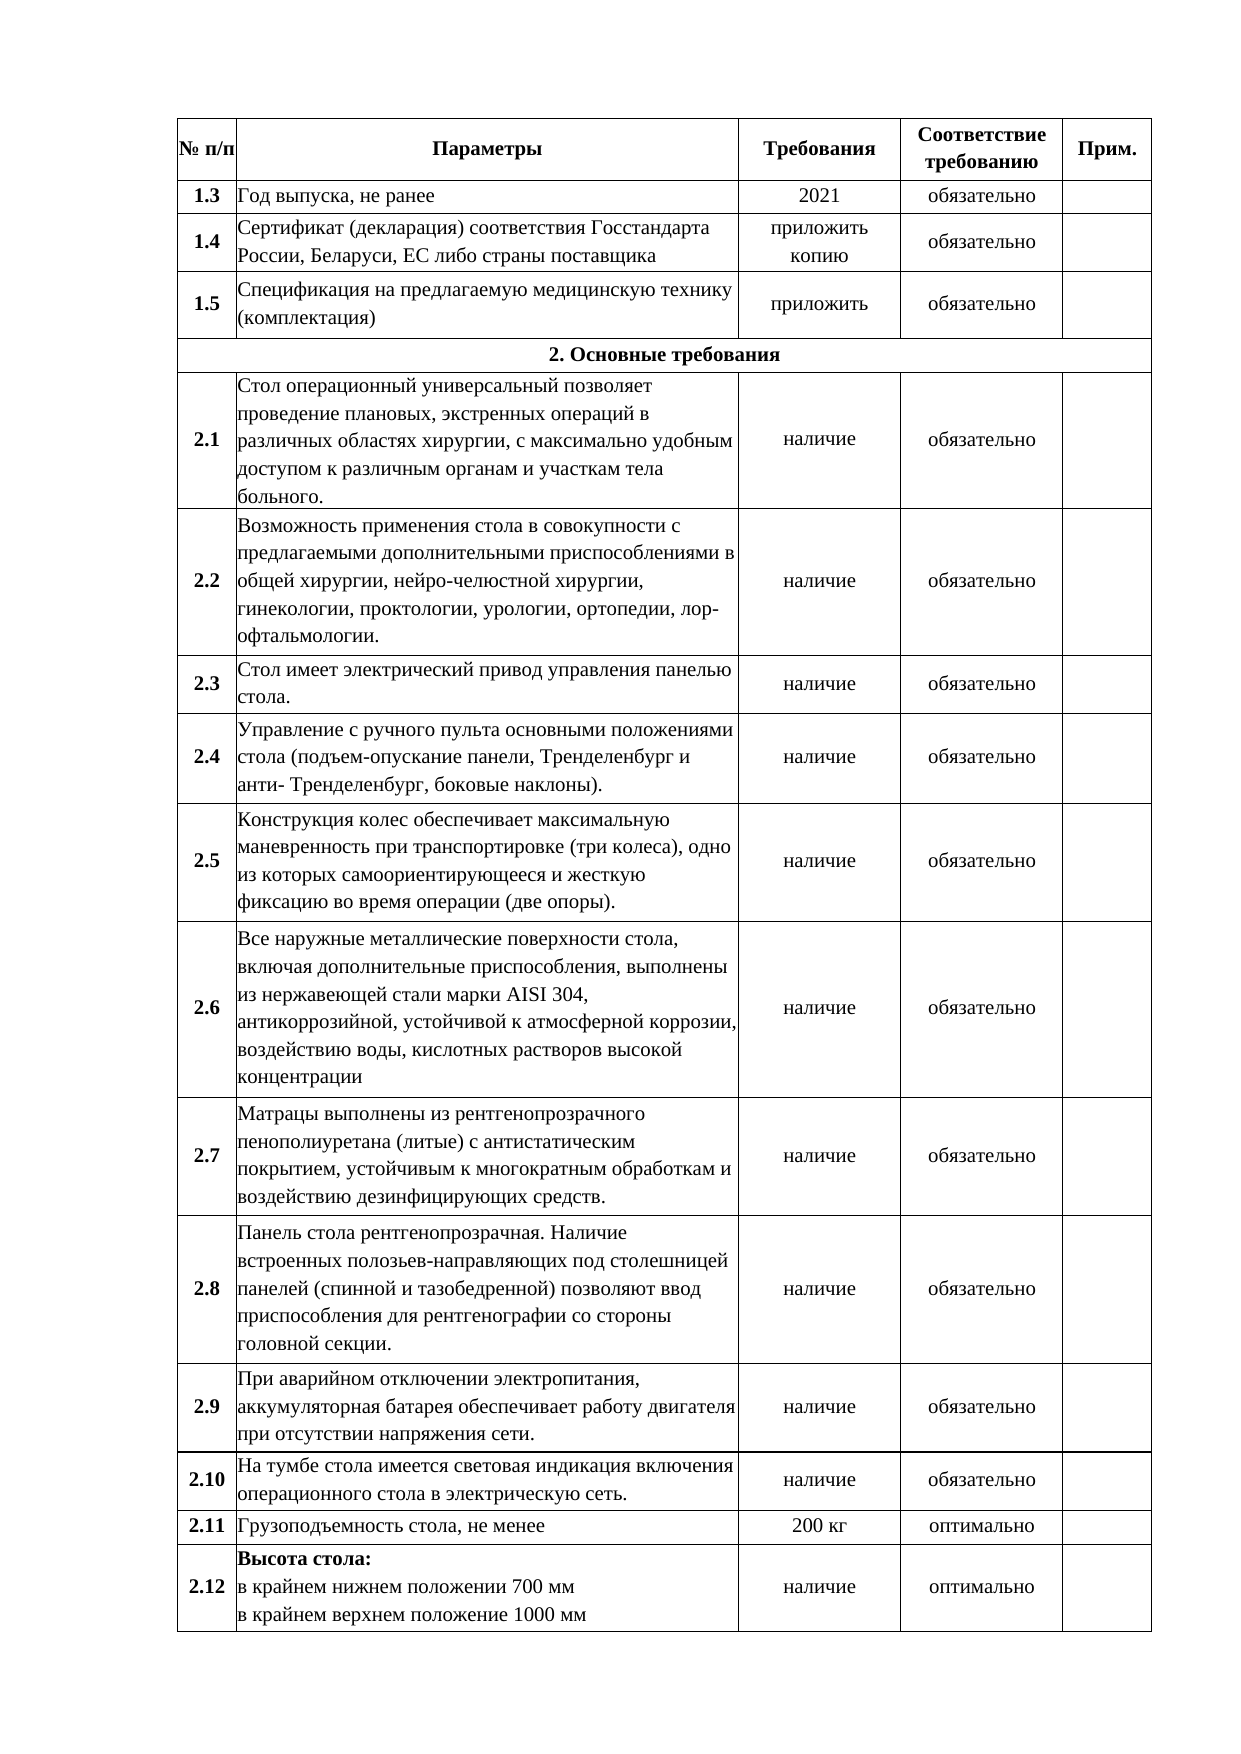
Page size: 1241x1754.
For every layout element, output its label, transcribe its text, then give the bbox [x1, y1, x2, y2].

table_cell обязательно [901, 656, 1062, 713]
table_cell обязательно [901, 1098, 1062, 1215]
table_cell 2.11 [178, 1511, 236, 1543]
table_cell Все наружные металлические поверхности стола, включая дополнительные приспособления, выполнены из нержавеющей стали марки AISI 304, антикоррозийной, устойчивой к атмосферной коррозии, воздействию воды, кислотных растворов высокой концентрации [237, 922, 738, 1097]
table_cell [1063, 1216, 1151, 1363]
table_cell 2021 [739, 181, 900, 213]
table_cell Конструкция колес обеспечивает максимальную маневренность при транспортировке (три колеса), одно из которых самоориентирующееся и жесткую фиксацию во время операции (две опоры). [237, 804, 738, 921]
table_header Параметры [237, 119, 738, 180]
table_cell Стол операционный универсальный позволяет проведение плановых, экстренных операций в различных областях хирургии, с максимально удобным доступом к различным органам и участкам тела больного. [237, 373, 738, 508]
table_cell наличие [739, 1364, 900, 1451]
table_cell [1063, 656, 1151, 713]
table_cell [1063, 373, 1151, 508]
table_cell 2.2 [178, 509, 236, 654]
table_cell наличие [739, 1216, 900, 1363]
table_cell Год выпуска, не ранее [237, 181, 738, 213]
table_cell 2.8 [178, 1216, 236, 1363]
table_cell обязательно [901, 922, 1062, 1097]
table_cell [1063, 714, 1151, 802]
table_cell обязательно [901, 214, 1062, 271]
table_cell наличие [739, 804, 900, 921]
table_cell обязательно [901, 1453, 1062, 1509]
table_cell На тумбе стола имеется световая индикация включения операционного стола в электрическую сеть. [237, 1453, 738, 1509]
table_cell [1063, 1364, 1151, 1451]
table_cell 2.6 [178, 922, 236, 1097]
table_cell [1063, 1511, 1151, 1543]
table_cell наличие [739, 656, 900, 713]
table_cell 2.5 [178, 804, 236, 921]
table_cell [1063, 509, 1151, 654]
table_cell наличие [739, 1545, 900, 1631]
table_cell Панель стола рентгенопрозрачная. Наличие встроенных полозьев-направляющих под столешницей панелей (спинной и тазобедренной) позволяют ввод приспособления для рентгенографии со стороны головной секции. [237, 1216, 738, 1363]
table_cell наличие [739, 714, 900, 802]
table_cell обязательно [901, 181, 1062, 213]
table_cell наличие [739, 1098, 900, 1215]
table_cell обязательно [901, 1216, 1062, 1363]
table_cell 1.4 [178, 214, 236, 271]
table_cell [1063, 1545, 1151, 1631]
table_cell обязательно [901, 509, 1062, 654]
table_cell обязательно [901, 1364, 1062, 1451]
table_header Соответствие требованию [901, 119, 1062, 180]
table_cell Матрацы выполнены из рентгенопрозрачного пенополиуретана (литые) с антистатическим покрытием, устойчивым к многократным обработкам и воздействию дезинфицирующих средств. [237, 1098, 738, 1215]
table_cell 2.1 [178, 373, 236, 508]
table_header Требования [739, 119, 900, 180]
table_cell Стол имеет электрический привод управления панелью стола. [237, 656, 738, 713]
table_cell [1063, 922, 1151, 1097]
table_cell 200 кг [739, 1511, 900, 1543]
table_cell обязательно [901, 714, 1062, 802]
table_header Прим. [1063, 119, 1151, 180]
table_cell 2.9 [178, 1364, 236, 1451]
table_cell оптимально [901, 1545, 1062, 1631]
table_cell Сертификат (декларация) соответствия Госстандарта России, Беларуси, ЕС либо страны поставщика [237, 214, 738, 271]
table_cell При аварийном отключении электропитания, аккумуляторная батарея обеспечивает работу двигателя при отсутствии напряжения сети. [237, 1364, 738, 1451]
table_cell обязательно [901, 804, 1062, 921]
table_cell [1063, 1098, 1151, 1215]
table_cell 2.3 [178, 656, 236, 713]
table_cell приложить [739, 272, 900, 338]
table_cell обязательно [901, 373, 1062, 508]
table_cell [1063, 214, 1151, 271]
table_cell 1.3 [178, 181, 236, 213]
table_cell 2.12 [178, 1545, 236, 1631]
table_cell Грузоподъемность стола, не менее [237, 1511, 738, 1543]
table_cell 2. Основные требования [178, 339, 1151, 372]
table_cell 1.5 [178, 272, 236, 338]
table_cell [1063, 1453, 1151, 1509]
table_cell 2.10 [178, 1453, 236, 1509]
table_cell наличие [739, 922, 900, 1097]
table_header № п/п [178, 119, 236, 180]
table_cell приложить копию [739, 214, 900, 271]
table_cell оптимально [901, 1511, 1062, 1543]
table_cell [1063, 181, 1151, 213]
table_cell Управление с ручного пульта основными положениями стола (подъем-опускание панели, Тренделенбург и анти- Тренделенбург, боковые наклоны). [237, 714, 738, 802]
table_cell Спецификация на предлагаемую медицинскую технику (комплектация) [237, 272, 738, 338]
table_cell Высота стола: в крайнем нижнем положении 700 мм в крайнем верхнем положение 1000 мм [237, 1545, 738, 1631]
table_cell наличие [739, 373, 900, 508]
table_cell [1063, 804, 1151, 921]
table_cell обязательно [901, 272, 1062, 338]
table_cell наличие [739, 1453, 900, 1509]
table_cell 2.4 [178, 714, 236, 802]
table_cell наличие [739, 509, 900, 654]
table_cell Возможность применения стола в совокупности с предлагаемыми дополнительными приспособлениями в общей хирургии, нейро-челюстной хирургии, гинекологии, проктологии, урологии, ортопедии, лор- офтальмологии. [237, 509, 738, 654]
table_cell 2.7 [178, 1098, 236, 1215]
table_cell [1063, 272, 1151, 338]
